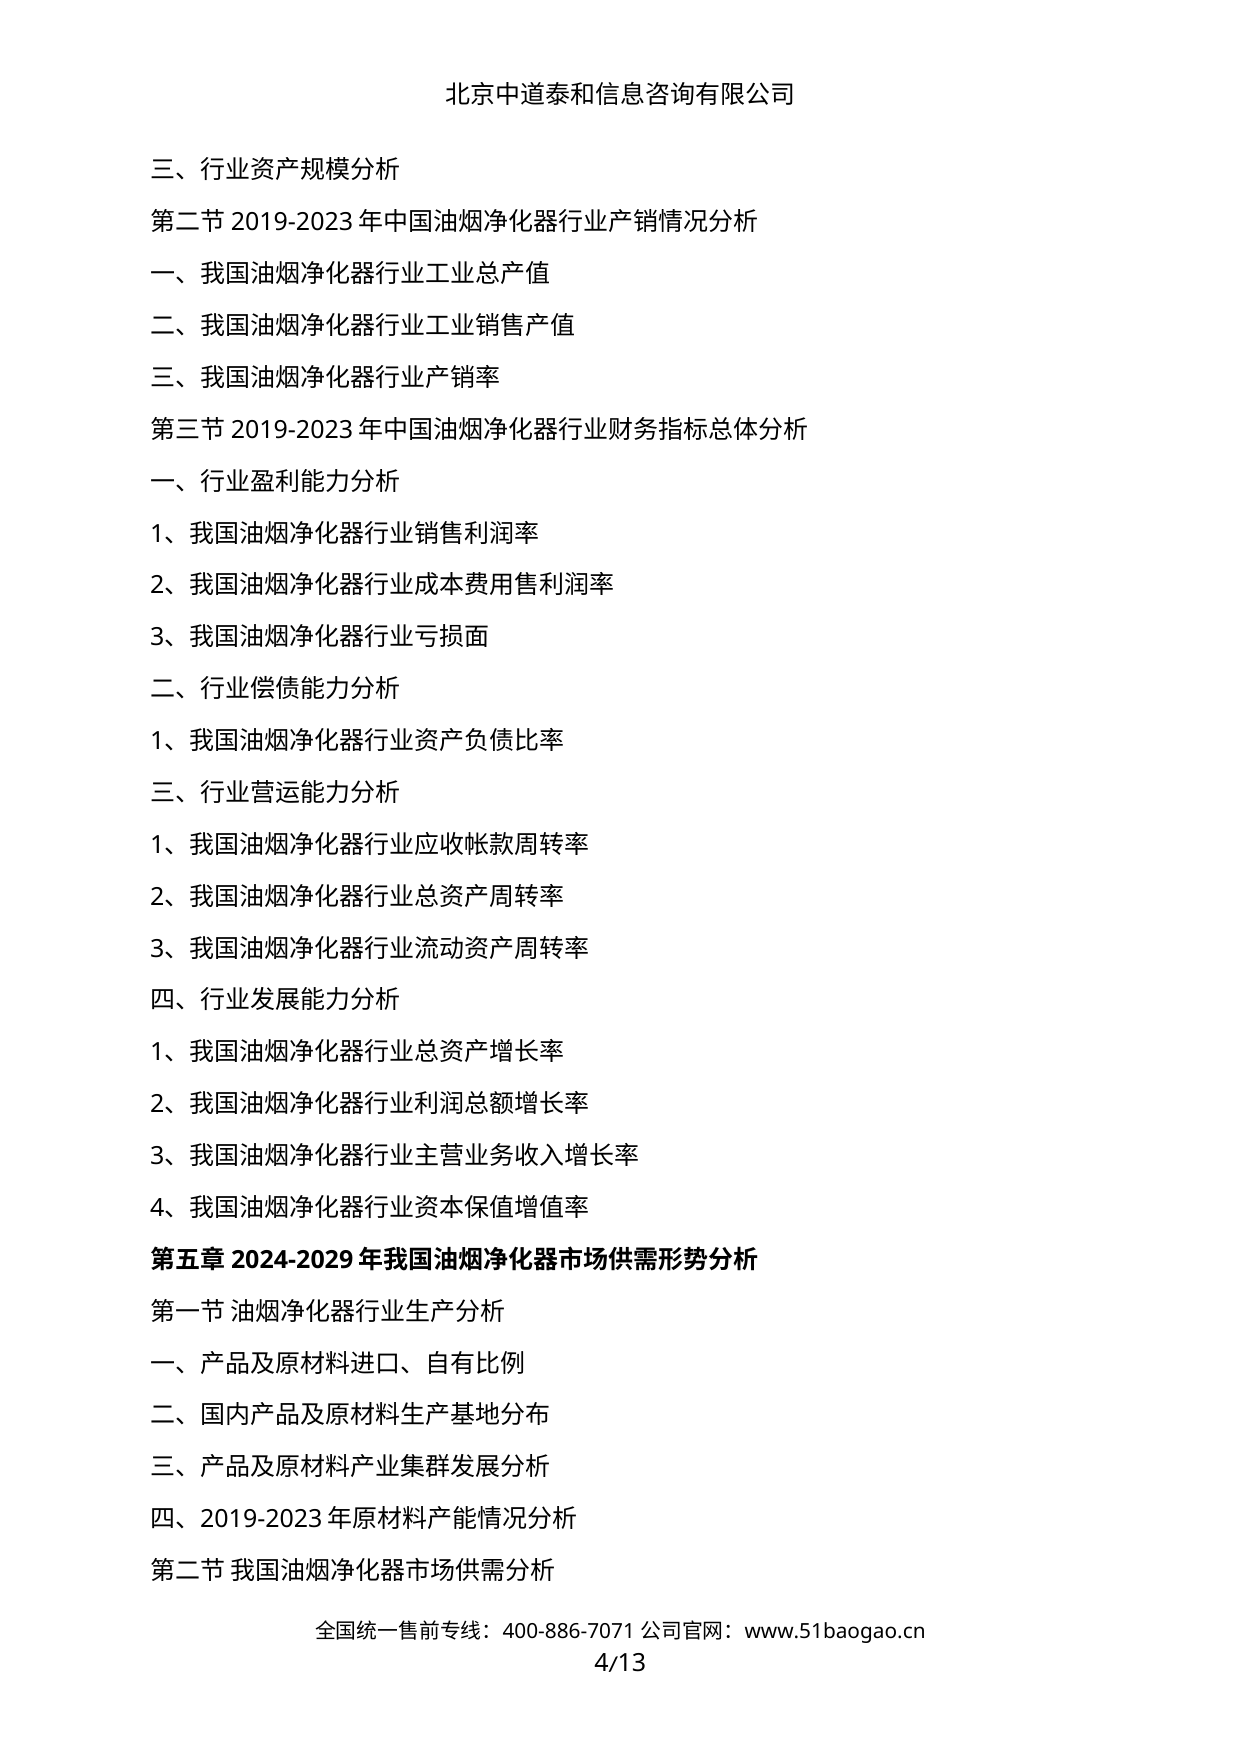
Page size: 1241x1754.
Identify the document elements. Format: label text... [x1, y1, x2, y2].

text 一、行业盈利能力分析 [150, 461, 1090, 497]
text 一、我国油烟净化器行业工业总产值 [150, 254, 1090, 290]
text 四、2019-2023年原材料产能情况分析 [150, 1499, 1090, 1535]
text 二、我国油烟净化器行业工业销售产值 [150, 306, 1090, 342]
text 3、我国油烟净化器行业流动资产周转率 [150, 928, 1090, 964]
text 2、我国油烟净化器行业利润总额增长率 [150, 1084, 1090, 1120]
text 2、我国油烟净化器行业成本费用售利润率 [150, 565, 1090, 601]
text 三、行业资产规模分析 [150, 150, 1090, 186]
text 3、我国油烟净化器行业主营业务收入增长率 [150, 1136, 1090, 1172]
text 第五章 2024-2029年我国油烟净化器市场供需形势分析 [150, 1239, 1090, 1276]
text 三、产品及原材料产业集群发展分析 [150, 1447, 1090, 1483]
text 4、我国油烟净化器行业资本保值增值率 [150, 1187, 1090, 1224]
text 第二节 2019-2023年中国油烟净化器行业产销情况分析 [150, 202, 1090, 238]
text 第一节 油烟净化器行业生产分析 [150, 1291, 1090, 1327]
text 第三节 2019-2023年中国油烟净化器行业财务指标总体分析 [150, 409, 1090, 446]
text 1、我国油烟净化器行业资产负债比率 [150, 721, 1090, 757]
text 一、产品及原材料进口、自有比例 [150, 1343, 1090, 1379]
text 1、我国油烟净化器行业销售利润率 [150, 513, 1090, 549]
text 二、行业偿债能力分析 [150, 669, 1090, 705]
text 三、我国油烟净化器行业产销率 [150, 357, 1090, 394]
text 1、我国油烟净化器行业总资产增长率 [150, 1032, 1090, 1068]
text 三、行业营运能力分析 [150, 772, 1090, 809]
text 第二节 我国油烟净化器市场供需分析 [150, 1551, 1090, 1587]
text 3、我国油烟净化器行业亏损面 [150, 617, 1090, 653]
text 2、我国油烟净化器行业总资产周转率 [150, 876, 1090, 912]
text 1、我国油烟净化器行业应收帐款周转率 [150, 824, 1090, 861]
text 四、行业发展能力分析 [150, 980, 1090, 1016]
text 二、国内产品及原材料生产基地分布 [150, 1395, 1090, 1431]
